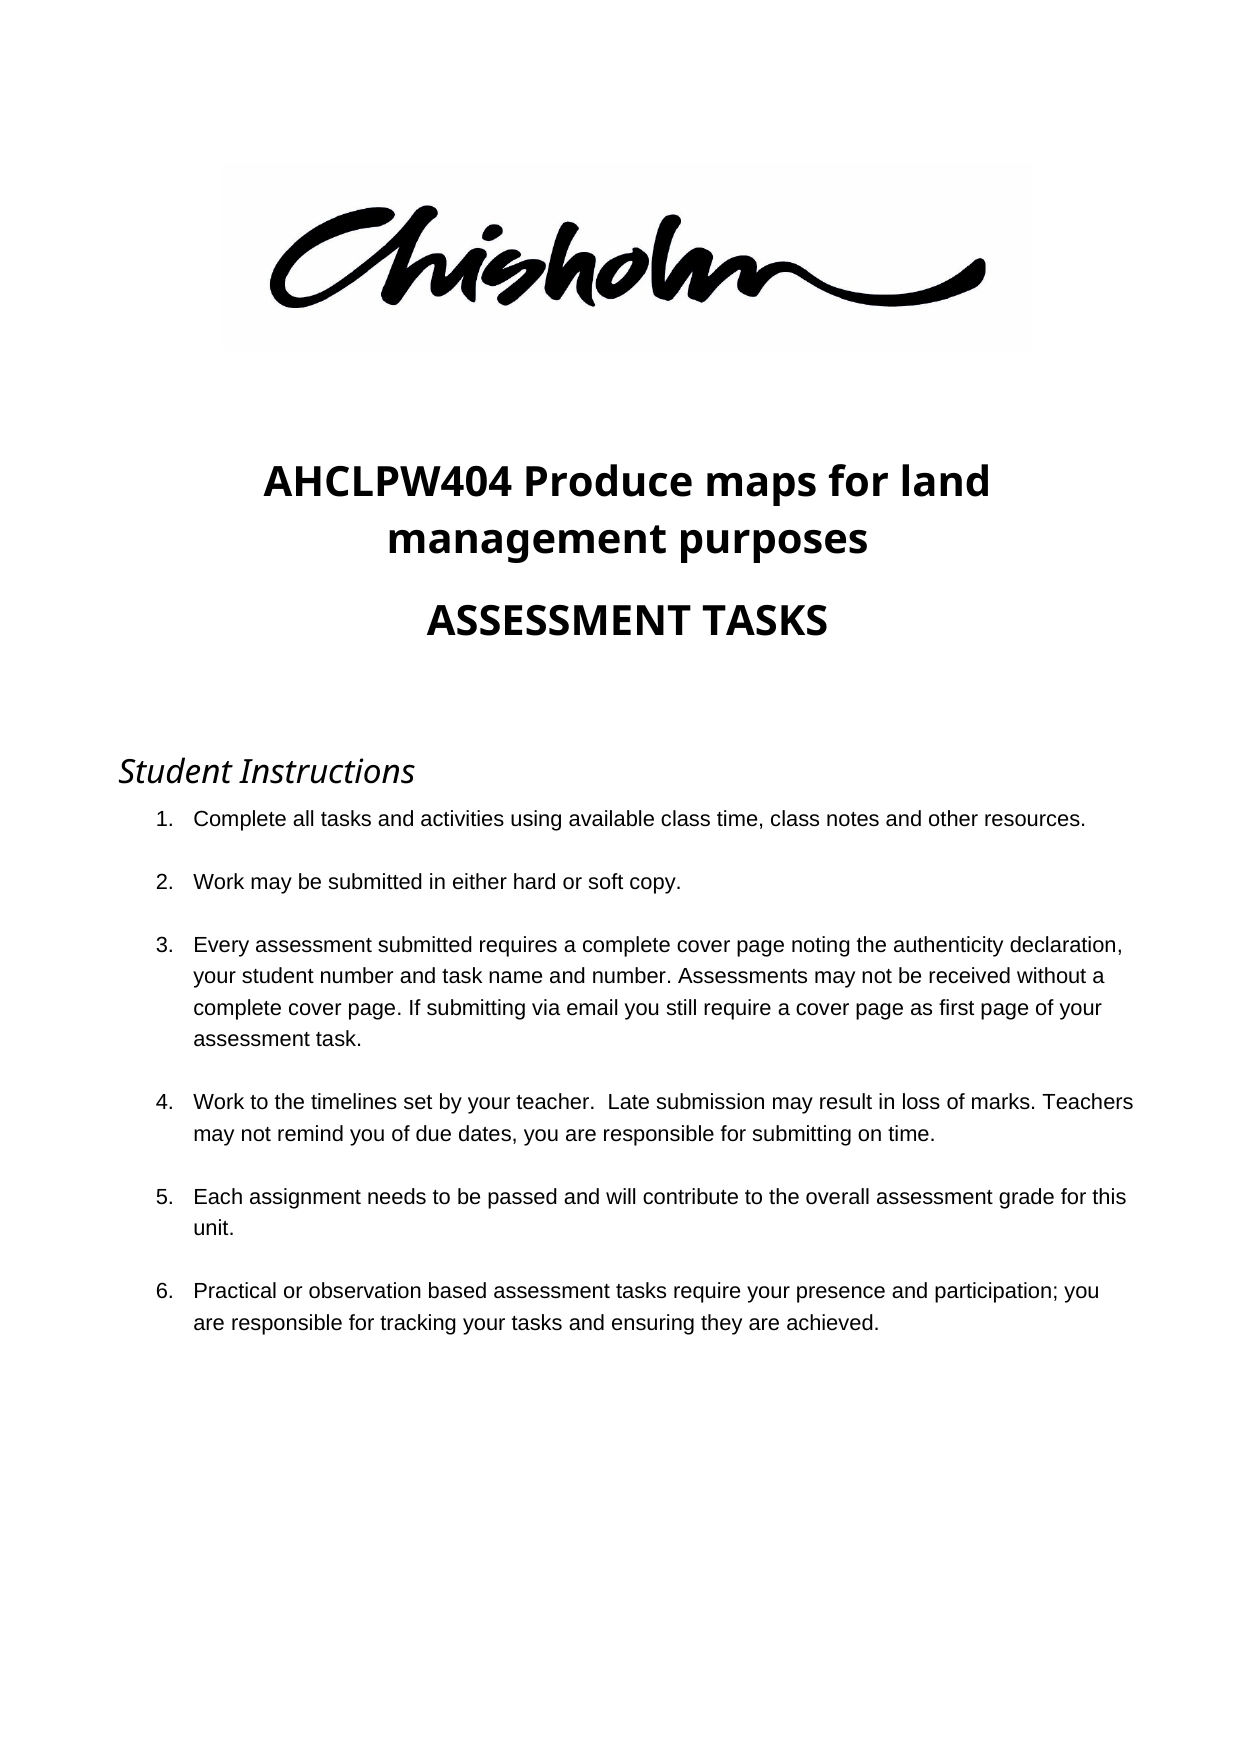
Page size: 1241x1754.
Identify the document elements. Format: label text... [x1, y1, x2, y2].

list Complete all tasks and activities using available class time, class notes and other resources. [156, 806, 1137, 831]
list Each assignment needs to be passed and will contribute to the overall assessment grade for this unit. [156, 1183, 1137, 1240]
text Student Instructions [118, 748, 1137, 793]
text AHCLPW404 Produce maps for land management purposes [118, 452, 1137, 565]
list Work to the timelines set by your teacher. Late submission may result in loss of marks. Teachers may not remind you of due dates, you are responsible for submitting on time. [156, 1089, 1137, 1146]
text ASSESSMENT TASKS [118, 590, 1137, 647]
list Work may be submitted in either hard or soft copy. [156, 869, 1137, 894]
list Every assessment submitted requires a complete cover page noting the authenticity declaration, your student number and task name and number. Assessments may not be received without a complete cover page. If submitting via email you still require a cover page as first page of your assessment task. [156, 932, 1137, 1051]
picture [222, 162, 1033, 351]
list Practical or observation based assessment tasks require your presence and participation; you are responsible for tracking your tasks and ensuring they are achieved. [156, 1278, 1137, 1334]
